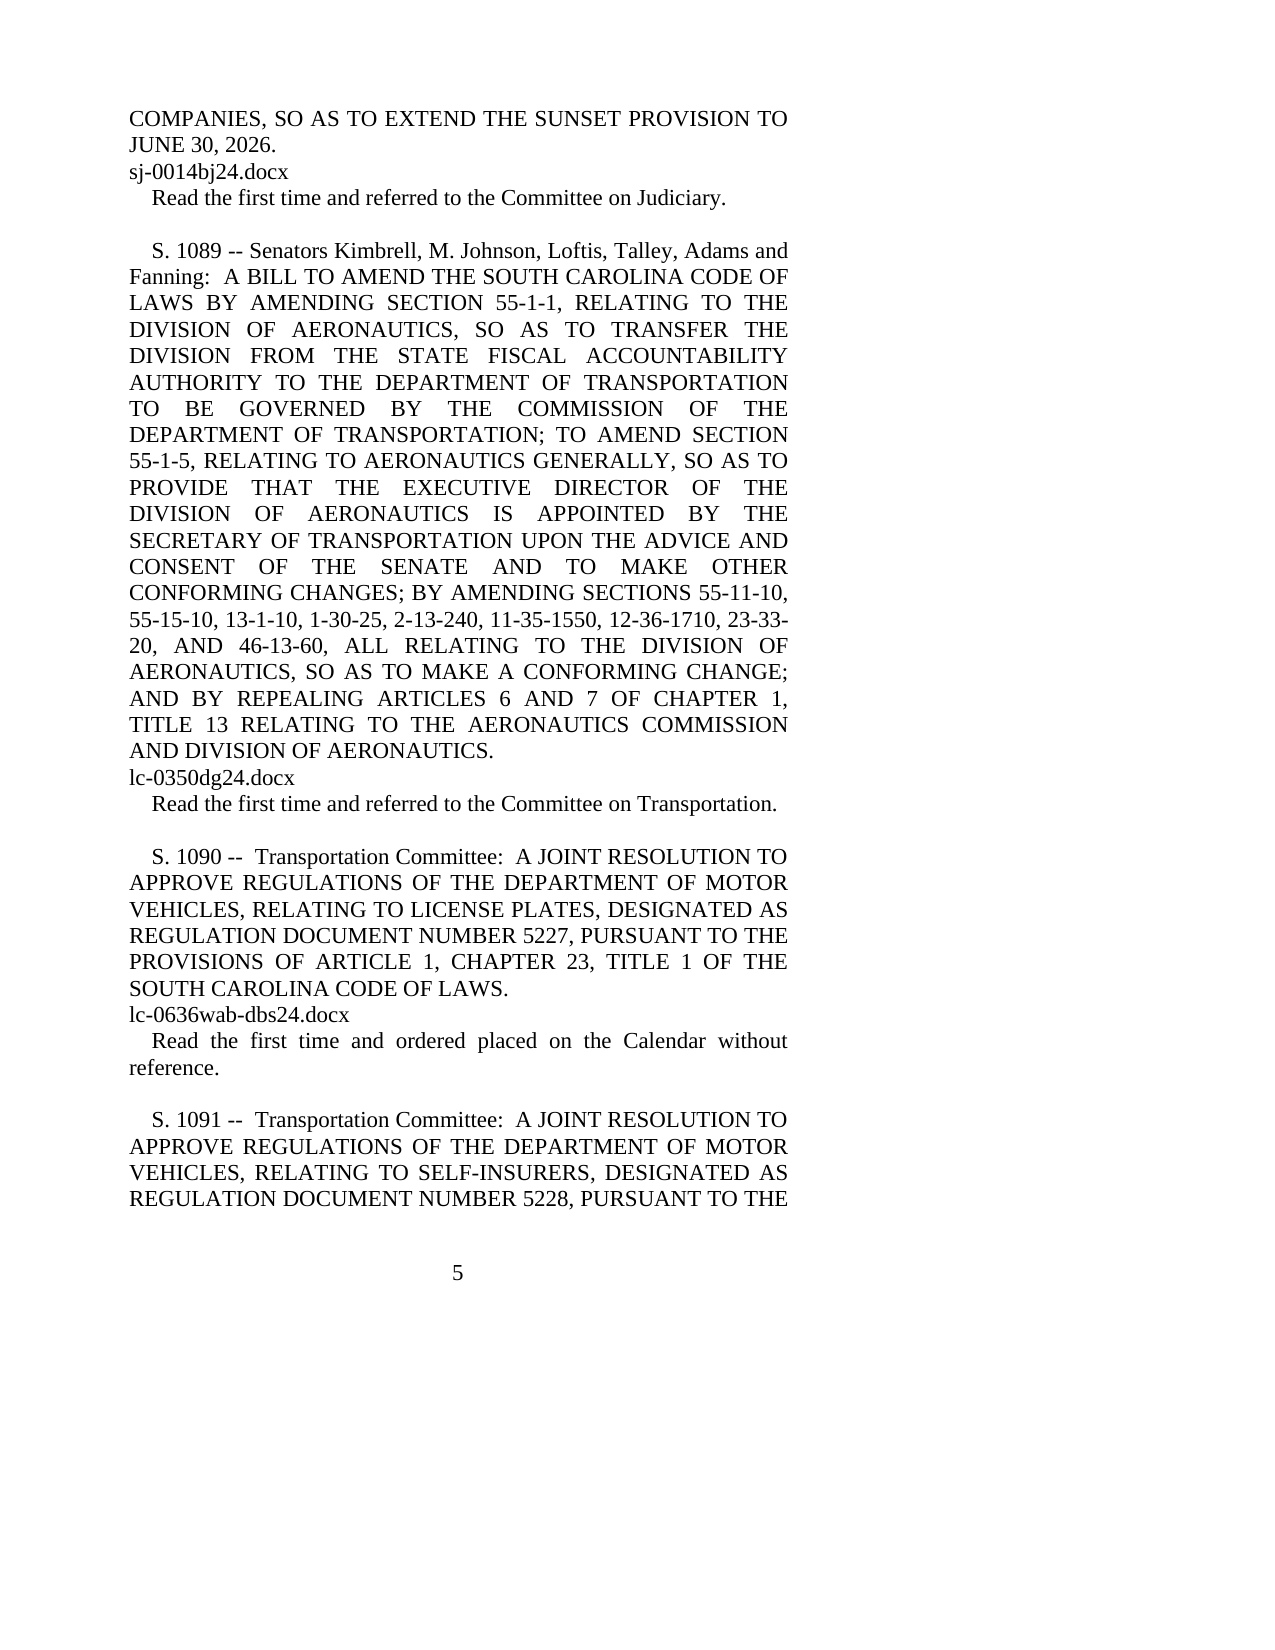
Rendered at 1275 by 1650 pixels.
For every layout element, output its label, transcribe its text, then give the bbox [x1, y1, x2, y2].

text lc-0350dg24.docx [129, 764, 789, 790]
text Read the first time and referred to the Committee on Transportation. [129, 790, 789, 817]
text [129, 1106, 789, 1212]
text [129, 105, 789, 158]
text lc-0636wab-dbs24.docx [129, 1001, 789, 1027]
text S. 1090 -- Transportation Committee: A JOINT RESOLUTION TO APPROVE REGULATIONS OF THE DEPARTMENT OF MOTOR VEHICLES, RELATING TO LICENSE PLATES, DESIGNATED AS REGULATION DOCUMENT NUMBER 5227, PURSUANT TO THE PROVISIONS OF ARTICLE 1, CHAPTER 23, TITLE 1 OF THE SOUTH CAROLINA CODE OF LAWS. [129, 843, 789, 1001]
text sj-0014bj24.docx [129, 158, 789, 184]
text Read the first time and referred to the Committee on Judiciary. [129, 184, 789, 210]
text Read the first time and ordered placed on the Calendar without reference. [129, 1027, 789, 1080]
text S. 1089 -- Senators Kimbrell, M. Johnson, Loftis, Talley, Adams and Fanning: A BILL TO AMEND THE SOUTH CAROLINA CODE OF LAWS BY AMENDING SECTION 55-1-1, RELATING TO THE DIVISION OF AERONAUTICS, SO AS TO TRANSFER THE DIVISION FROM THE STATE FISCAL ACCOUNTABILITY AUTHORITY TO THE DEPARTMENT OF TRANSPORTATION TO BE GOVERNED BY THE COMMISSION OF THE DEPARTMENT OF TRANSPORTATION; TO AMEND SECTION 55-1-5, RELATING TO AERONAUTICS GENERALLY, SO AS TO PROVIDE THAT THE EXECUTIVE DIRECTOR OF THE DIVISION OF AERONAUTICS IS APPOINTED BY THE SECRETARY OF TRANSPORTATION UPON THE ADVICE AND CONSENT OF THE SENATE AND TO MAKE OTHER CONFORMING CHANGES; BY AMENDING SECTIONS 55-11-10, 55-15-10, 13-1-10, 1-30-25, 2-13-240, 11-35-1550, 12-36-1710, 23-33-20, AND 46-13-60, ALL RELATING TO THE DIVISION OF AERONAUTICS, SO AS TO MAKE A CONFORMING CHANGE; AND BY REPEALING ARTICLES 6 AND 7 OF CHAPTER 1, TITLE 13 RELATING TO THE AERONAUTICS COMMISSION AND DIVISION OF AERONAUTICS. [129, 237, 789, 764]
